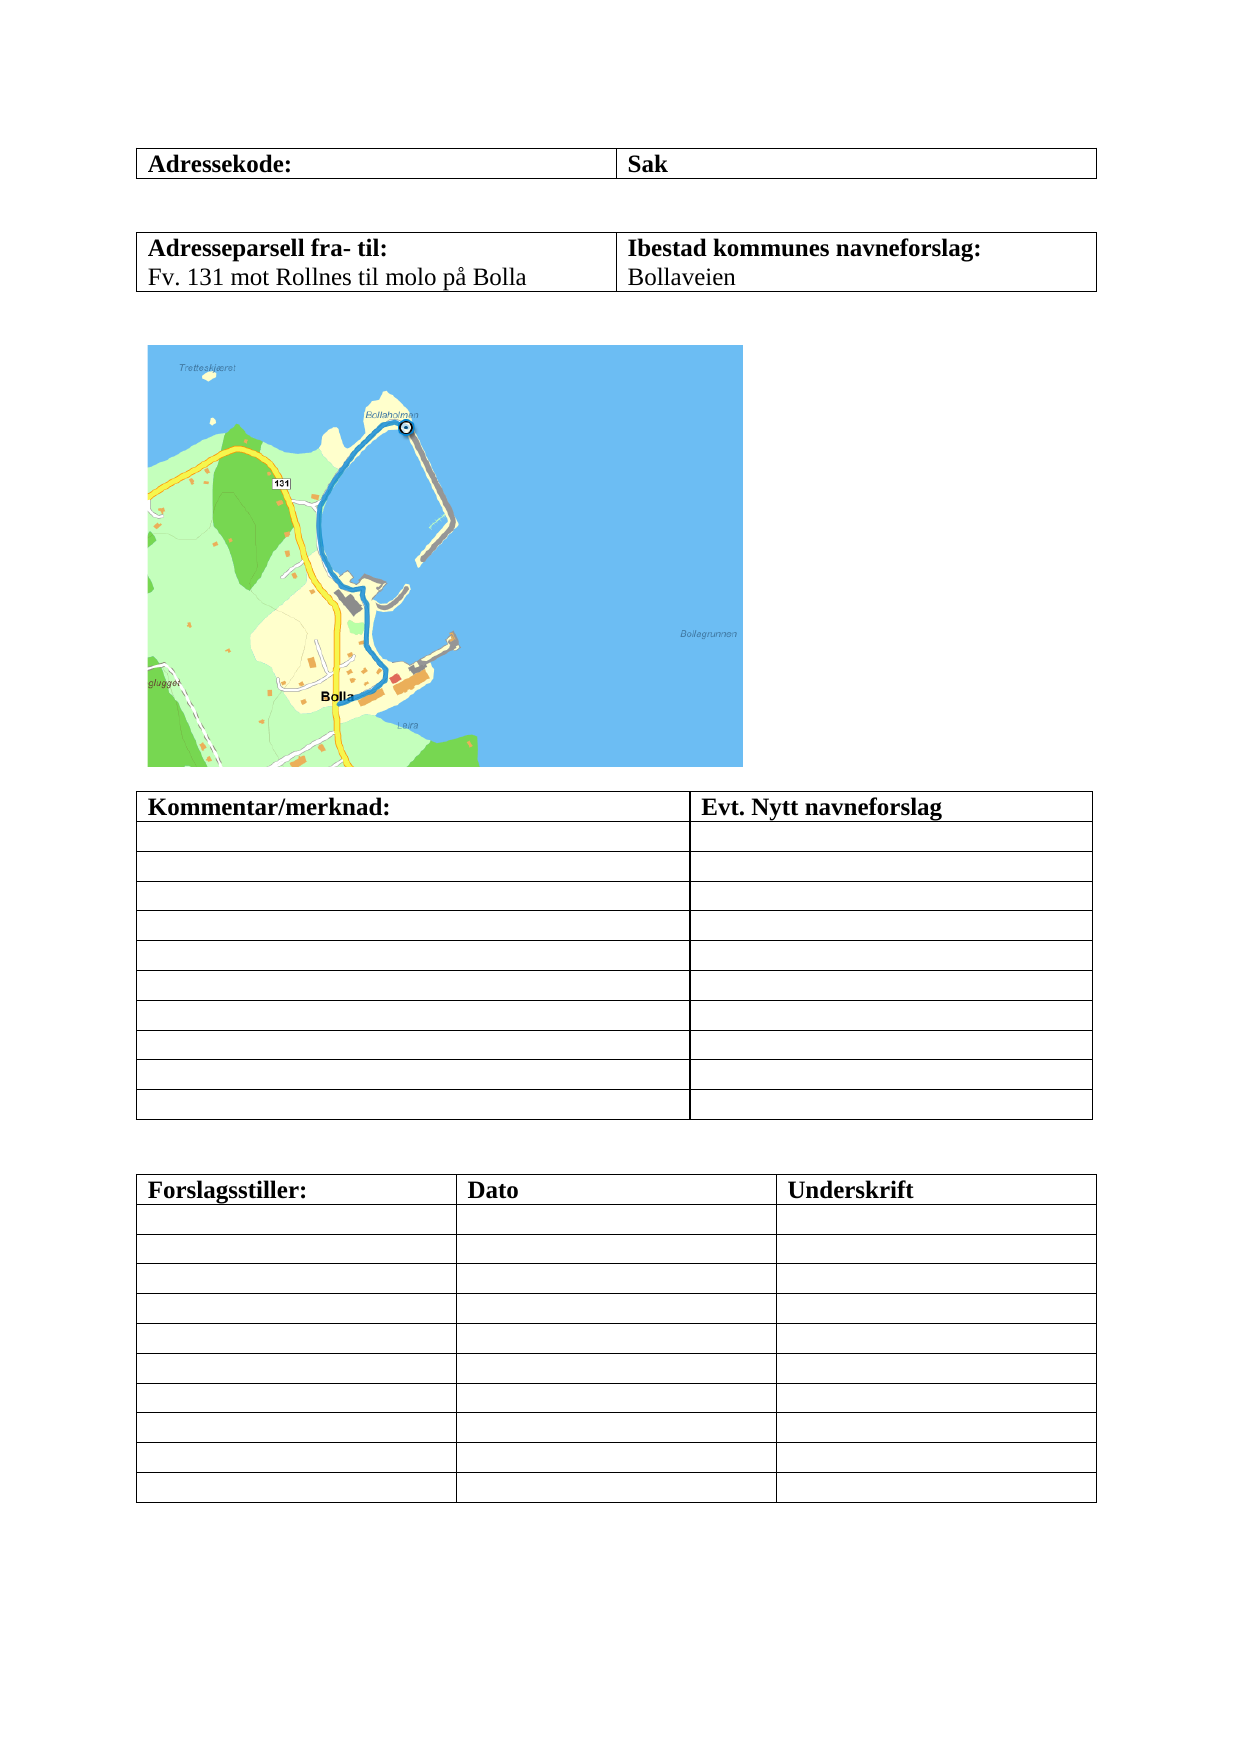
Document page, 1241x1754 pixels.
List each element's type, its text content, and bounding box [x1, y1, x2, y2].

table_cell [137, 822, 689, 851]
table_cell [137, 1264, 456, 1293]
table_cell [457, 1235, 776, 1263]
table_cell [137, 1294, 456, 1323]
table_cell [457, 1294, 776, 1323]
table_cell [137, 1031, 689, 1059]
table_cell [457, 1205, 776, 1233]
table_cell [457, 1384, 776, 1412]
table_header Adresseparsell fra- til: Fv. 131 mot Rollnes til molo på Bolla [137, 233, 616, 291]
table_cell [137, 852, 689, 881]
table_header Kommentar/merknad: [137, 792, 689, 821]
table_cell [457, 1264, 776, 1293]
table_cell [137, 1443, 456, 1472]
table_cell [691, 882, 1092, 910]
table_cell [137, 1060, 689, 1089]
table_cell [777, 1354, 1096, 1382]
table_header Adressekode: [137, 149, 616, 177]
table_cell [691, 1001, 1092, 1029]
table_cell [457, 1413, 776, 1442]
table_header Sak [617, 149, 1096, 177]
table_cell [777, 1473, 1096, 1502]
table_cell [691, 911, 1092, 940]
picture [147, 345, 743, 767]
table_cell [137, 1413, 456, 1442]
table_header Underskrift [777, 1175, 1096, 1204]
table_header Ibestad kommunes navneforslag: Bollaveien [617, 233, 1096, 291]
table_cell [457, 1354, 776, 1382]
table_cell [777, 1324, 1096, 1353]
table_cell [137, 911, 689, 940]
table_cell [137, 1384, 456, 1412]
table_header Forslagsstiller: [137, 1175, 456, 1204]
table_cell [777, 1205, 1096, 1233]
table_cell [691, 852, 1092, 881]
table_cell [137, 971, 689, 1000]
table_cell [691, 1031, 1092, 1059]
table_cell [137, 941, 689, 970]
table_cell [457, 1473, 776, 1502]
table_cell [777, 1384, 1096, 1412]
table_cell [777, 1264, 1096, 1293]
table_cell [691, 1060, 1092, 1089]
table_header Dato [457, 1175, 776, 1204]
table_cell [777, 1413, 1096, 1442]
table_cell [137, 1001, 689, 1029]
table_header Evt. Nytt navneforslag [691, 792, 1092, 821]
table_cell [137, 882, 689, 910]
table_cell [691, 971, 1092, 1000]
table_cell [777, 1294, 1096, 1323]
table_cell [137, 1354, 456, 1382]
table_cell [691, 1090, 1092, 1119]
table_cell [137, 1205, 456, 1233]
table_cell [457, 1324, 776, 1353]
table_cell [137, 1473, 456, 1502]
table_cell [777, 1443, 1096, 1472]
table_cell [691, 941, 1092, 970]
table_cell [137, 1090, 689, 1119]
table_cell [691, 822, 1092, 851]
table_cell [777, 1235, 1096, 1263]
table_cell [457, 1443, 776, 1472]
table_cell [137, 1324, 456, 1353]
table_cell [137, 1235, 456, 1263]
